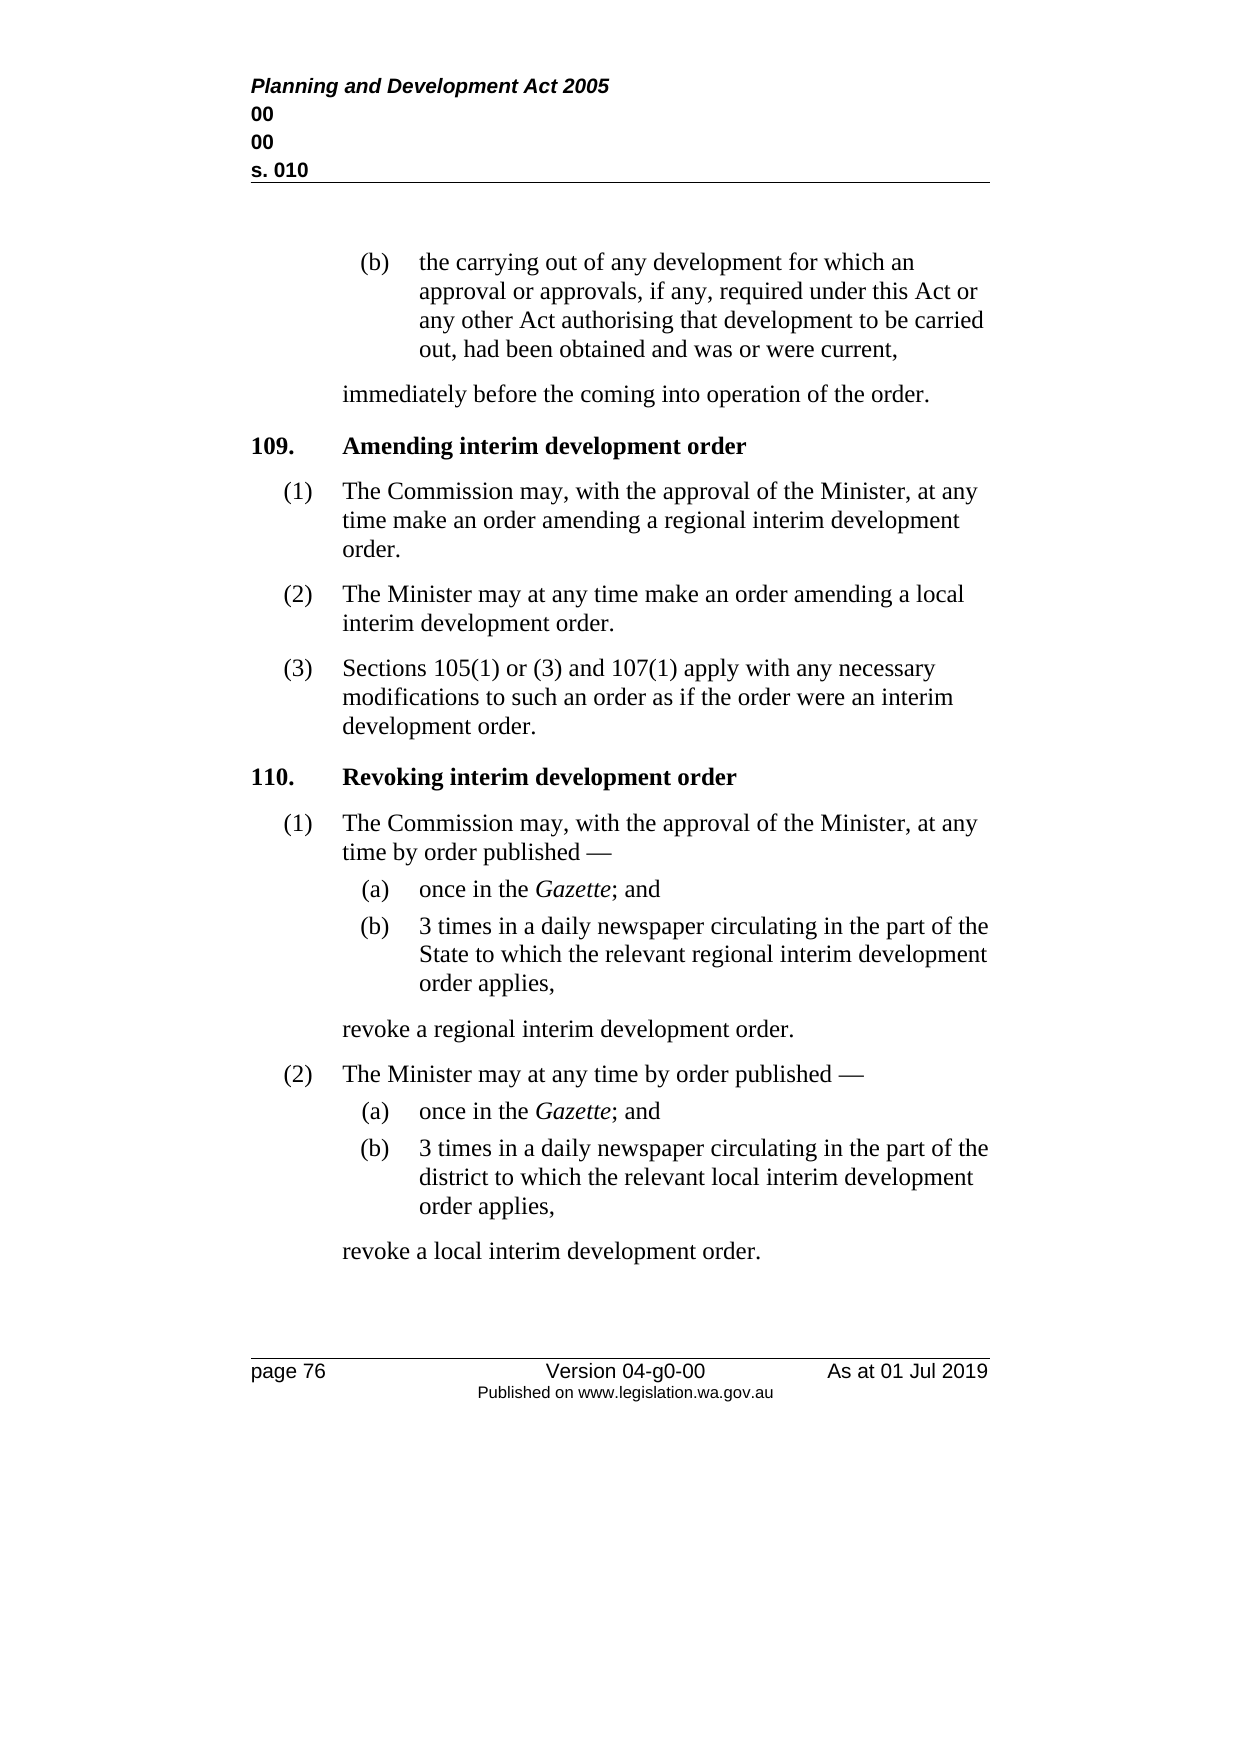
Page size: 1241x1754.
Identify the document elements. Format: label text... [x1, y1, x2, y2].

text (1) The Commission may, with the approval of the Minister, at any time make an order amending a regional interim development order. [251, 476, 990, 562]
subtitle 110. Revoking interim development order [251, 762, 990, 791]
text (b) the carrying out of any development for which an approval or approvals, if any, required under this Act or any other Act authorising that development to be carried out, had been obtained and was or were current, [251, 247, 990, 362]
text immediately before the coming into operation of the order. [251, 379, 990, 408]
text revoke a local interim development order. [251, 1236, 990, 1265]
text (2) The Minister may at any time make an order amending a local interim development order. [251, 579, 990, 637]
text (3) Sections 105(1) or (3) and 107(1) apply with any necessary modifications to such an order as if the order were an interim development order. [251, 653, 990, 739]
text (2) The Minister may at any time by order published — [251, 1059, 990, 1088]
text revoke a regional interim development order. [251, 1014, 990, 1042]
text (a) once in the Gazette; and [251, 1096, 990, 1125]
text (b) 3 times in a daily newspaper circulating in the part of the district to which the relevant local interim development order applies, [251, 1133, 990, 1219]
text (1) The Commission may, with the approval of the Minister, at any time by order published — [251, 808, 990, 865]
text (a) once in the Gazette; and [251, 874, 990, 902]
text (b) 3 times in a daily newspaper circulating in the part of the State to which the relevant regional interim development order applies, [251, 911, 990, 997]
subtitle 109. Amending interim development order [251, 431, 990, 459]
